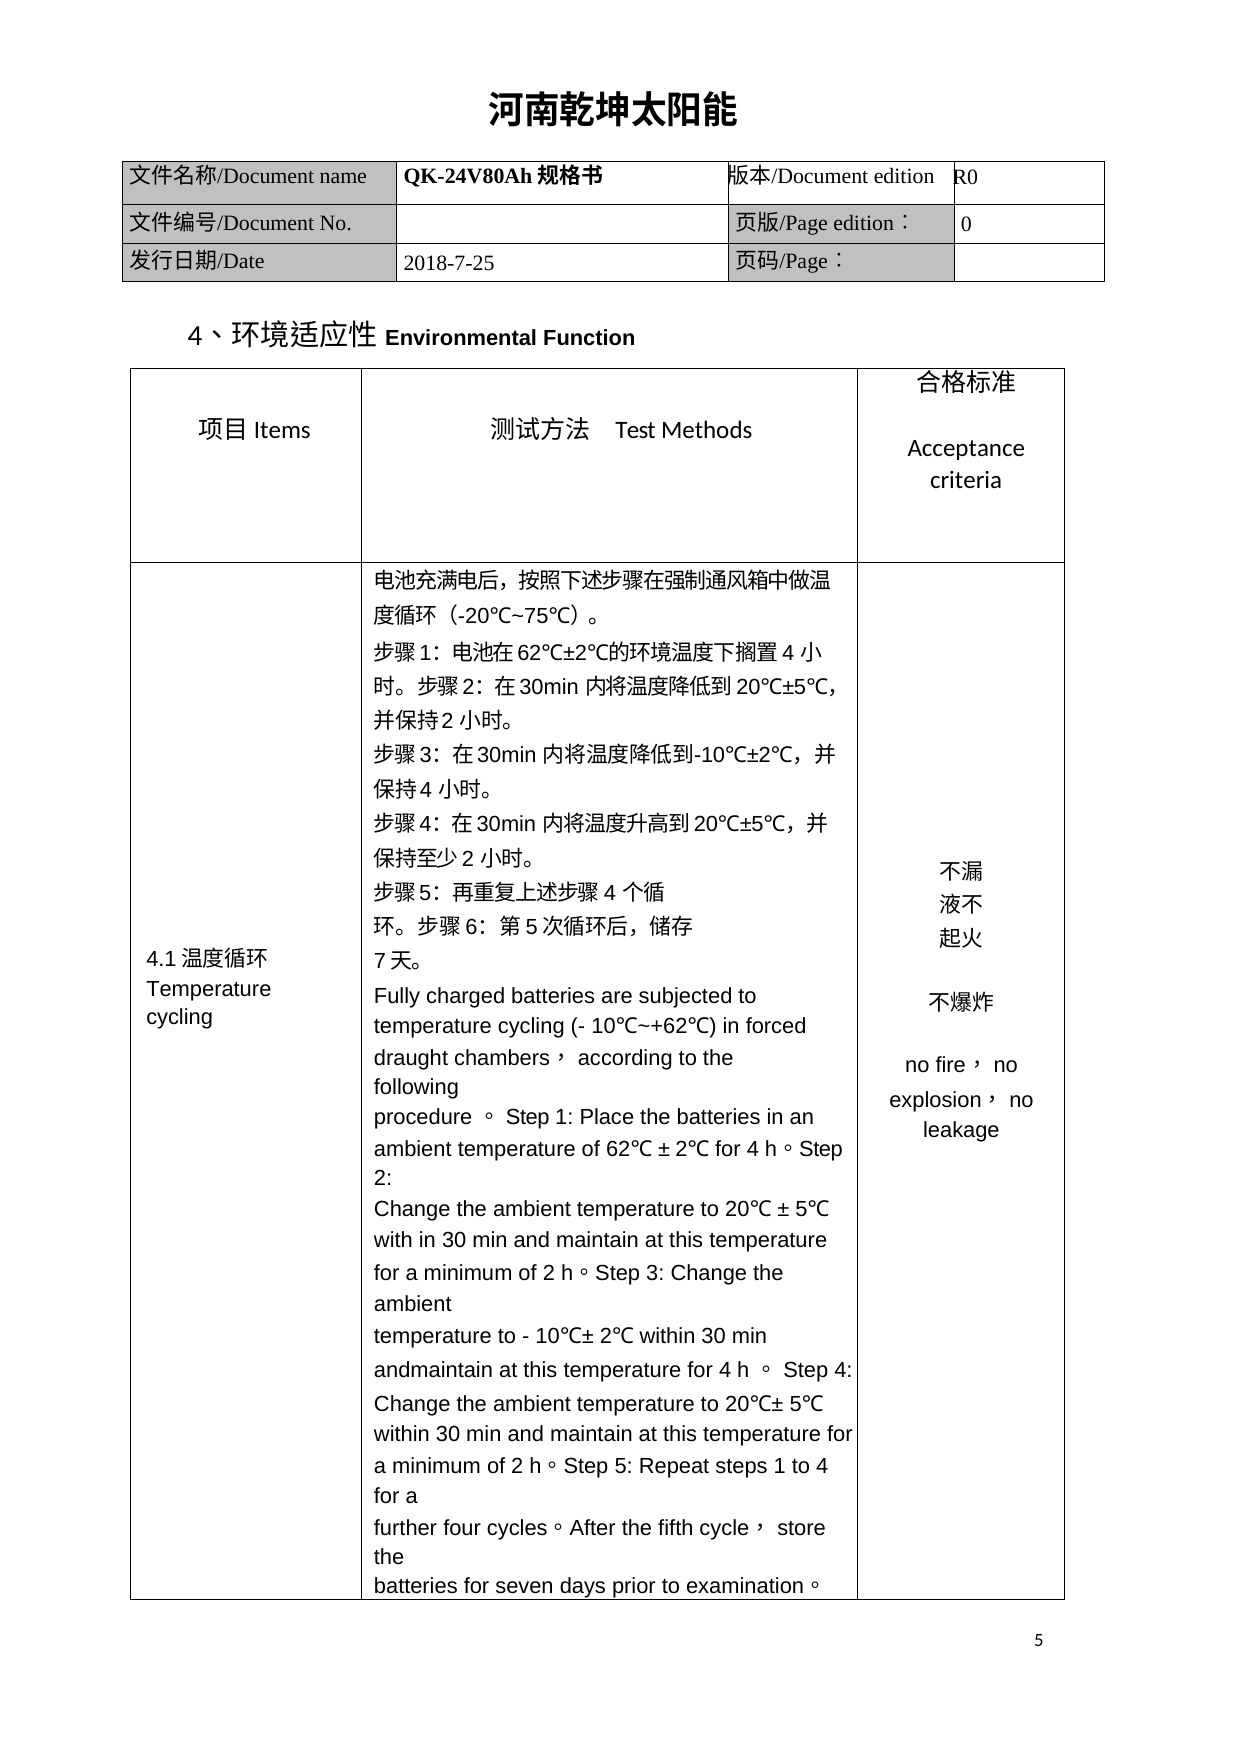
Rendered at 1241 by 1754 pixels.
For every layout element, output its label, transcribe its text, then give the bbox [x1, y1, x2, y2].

table_cell 页码/Page︰ [729, 244, 954, 281]
table_cell 页版/Page edition︰ [729, 205, 954, 243]
table_header 合格标准 Acceptance criteria [858, 369, 1064, 562]
table_cell 电池充满电后，按照下述步骤在强制通风箱中做温度循环（-20℃~75℃）。 步骤 1：电池在 62℃±2℃的环境温度下搁置 4 小时。步骤 2：在 30min 内将温度降低到 20℃±5℃，并保持 2 小时。 步骤 3：在 30min 内将温度降低到-10℃±2℃，并保持 4 小时。 步骤 4：在 30min 内将温度升高到 20℃±5℃，并保持至少 2 小时。 步骤 5：再重复上述步骤 4 个循环。步骤6：第5次循环后，储存7天。 Fully charged batteries are subjected to temperature cycling (- 10℃~+62℃) in forced draught chambers， according to the following procedure 。 Step 1: Place the batteries in an ambient temperature of 62℃ ± 2℃ for 4 h。Step 2: Change the ambient temperature to 20℃ ± 5℃ with in 30 min and maintain at this temperature for a minimum of 2 h。Step 3: Change the ambient temperature to - 10℃± 2℃ within 30 min andmaintain at this temperature for 4 h 。 Step 4: Change the ambient temperature to 20℃± 5℃ within 30 min and maintain at this temperature for a minimum of 2 h。Step 5: Repeat steps 1 to 4 for a further four cycles。After the fifth cycle， store the batteries for seven days prior to examination。 [362, 563, 857, 1599]
table_header 版本/Document edition [729, 162, 954, 204]
table_cell 4.1温度循环Temperature cycling [131, 563, 361, 1599]
table_cell 发行日期/Date [123, 244, 396, 281]
table_header R0 [955, 162, 1104, 204]
table_header 测试方法 Test Methods [362, 369, 857, 562]
table_cell [397, 244, 728, 281]
table_header QK-24V80Ah 规格书 [397, 162, 728, 204]
table_cell [955, 244, 1104, 281]
table_header 项目Items [131, 369, 361, 562]
table_cell 不漏液不起火 不爆炸 no fire， no explosion， no leakage [858, 563, 1064, 1599]
table_cell [397, 205, 728, 243]
text 4、环境适应性 Environmental Function [187, 314, 1119, 354]
table_cell 0 [955, 205, 1104, 243]
table_cell 文件编号/Document No. [123, 205, 396, 243]
table_header 文件名称/Document name [123, 162, 396, 204]
